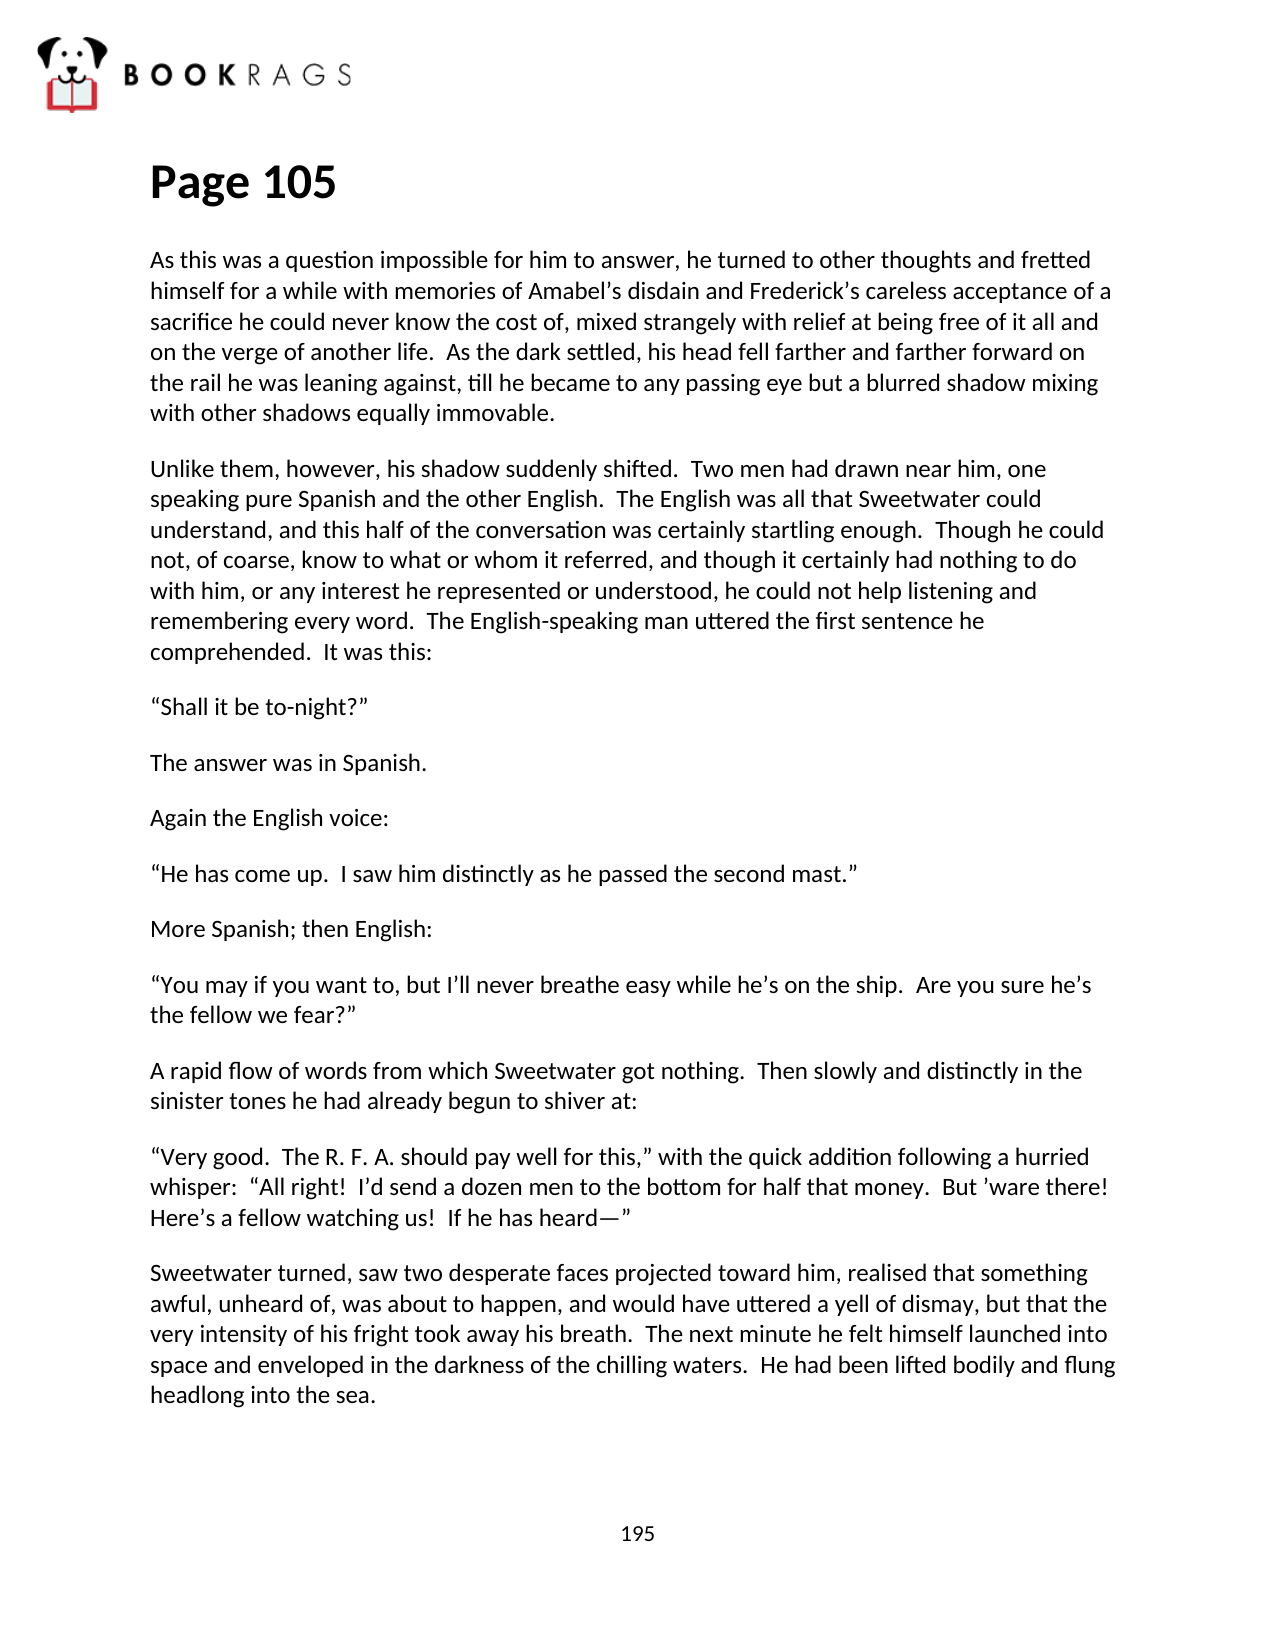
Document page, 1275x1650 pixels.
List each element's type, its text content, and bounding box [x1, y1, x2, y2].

text More Spanish; then English: [150, 913, 1125, 944]
text Again the English voice: [150, 802, 1125, 833]
text A rapid flow of words from which Sweetwater got nothing. Then slowly and distinctly in the sinister tones he had already begun to shiver at: [150, 1055, 1125, 1116]
text Page 105 [150, 150, 1125, 211]
text Unlike them, however, his shadow suddenly shifted. Two men had drawn near him, one speaking pure Spanish and the other English. The English was all that Sweetwater could understand, and this half of the conversation was certainly startling enough. Though he could not, of coarse, know to what or whom it referred, and though it certainly had nothing to do with him, or any interest he represented or understood, he could not help listening and remembering every word. The English-speaking man uttered the first sentence he comprehended. It was this: [150, 453, 1125, 666]
picture [37, 37, 351, 113]
text The answer was in Spanish. [150, 747, 1125, 777]
text “Very good. The R. F. A. should pay well for this,” with the quick addition following a hurried whisper: “All right! I’d send a dozen men to the bottom for half that money. But ’ware there! Here’s a fellow watching us! If he has heard—­” [150, 1141, 1125, 1233]
text Sweetwater turned, saw two desperate faces projected toward him, realised that something awful, unheard of, was about to happen, and would have uttered a yell of dismay, but that the very intensity of his fright took away his breath. The next minute he felt himself launched into space and enveloped in the darkness of the chilling waters. He had been lifted bodily and flung headlong into the sea. [150, 1258, 1125, 1410]
text “He has come up. I saw him distinctly as he passed the second mast.” [150, 858, 1125, 888]
text As this was a question impossible for him to answer, he turned to other thoughts and fretted himself for a while with memories of Amabel’s disdain and Frederick’s careless acceptance of a sacrifice he could never know the cost of, mixed strangely with relief at being free of it all and on the verge of another life. As the dark settled, his head fell farther and farther forward on the rail he was leaning against, till he became to any passing eye but a blurred shadow mixing with other shadows equally immovable. [150, 244, 1125, 428]
text “You may if you want to, but I’ll never breathe easy while he’s on the ship. Are you sure he’s the fellow we fear?” [150, 969, 1125, 1030]
text “Shall it be to-night?” [150, 691, 1125, 722]
